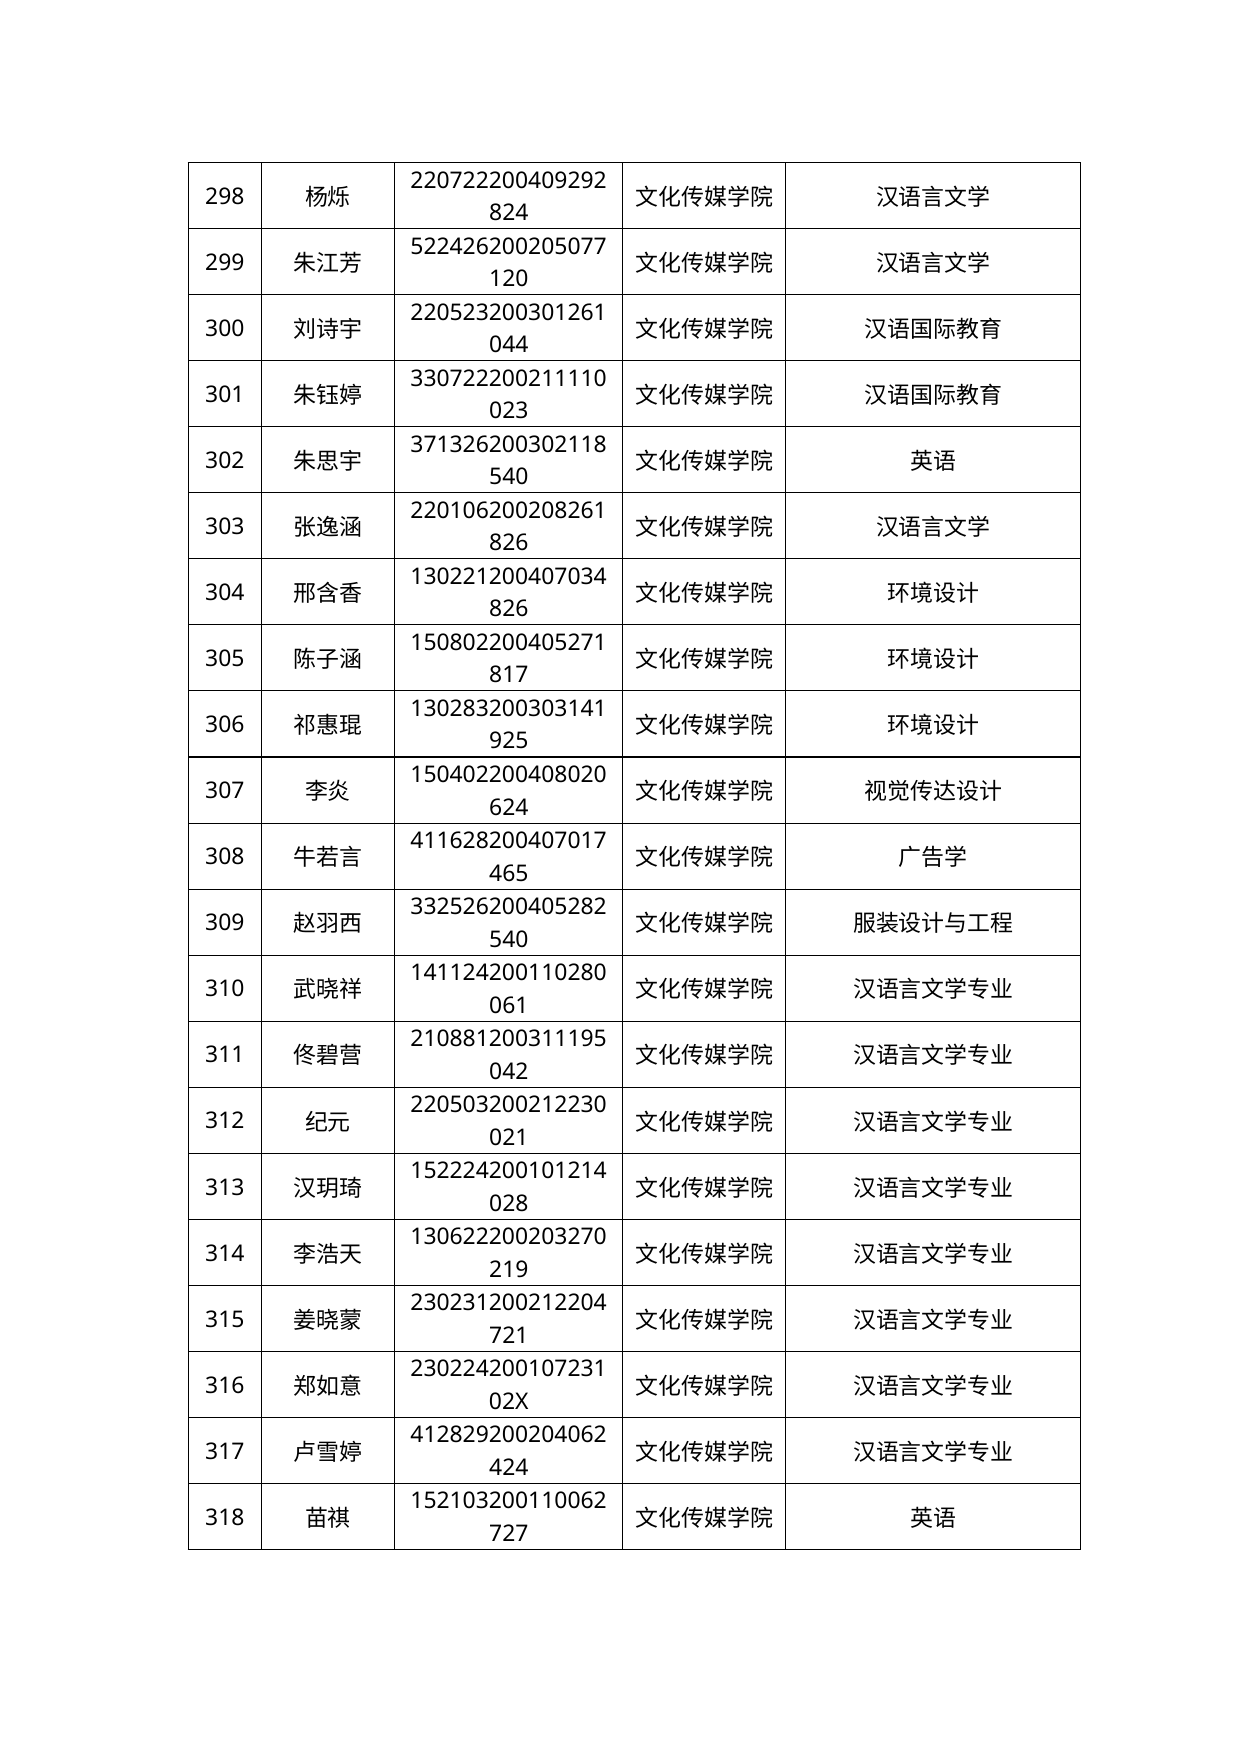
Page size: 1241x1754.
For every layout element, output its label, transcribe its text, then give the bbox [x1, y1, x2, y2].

table_cell 141124200110280061 [395, 956, 622, 1021]
table_cell 牛若言 [262, 824, 394, 888]
table_cell 广告学 [786, 824, 1080, 888]
table_cell 服装设计与工程 [786, 890, 1080, 954]
table_cell 文化传媒学院 [623, 1352, 785, 1417]
table_cell 文化传媒学院 [623, 956, 785, 1021]
table_cell 文化传媒学院 [623, 824, 785, 888]
table_cell 313 [189, 1154, 261, 1219]
table_cell 纪元 [262, 1088, 394, 1153]
table_cell 309 [189, 890, 261, 954]
table_cell 302 [189, 427, 261, 492]
table_cell 文化传媒学院 [623, 163, 785, 228]
table_cell 318 [189, 1484, 261, 1549]
table_cell 299 [189, 229, 261, 294]
table_cell 文化传媒学院 [623, 493, 785, 558]
table_cell 文化传媒学院 [623, 295, 785, 360]
table_cell 汉语言文学专业 [786, 1022, 1080, 1087]
table_cell 308 [189, 824, 261, 888]
table_cell 汉语言文学专业 [786, 1154, 1080, 1219]
table_cell 汉语言文学专业 [786, 1286, 1080, 1351]
table_cell 311 [189, 1022, 261, 1087]
table_cell 315 [189, 1286, 261, 1351]
table_cell 210881200311195042 [395, 1022, 622, 1087]
table_cell 英语 [786, 1484, 1080, 1549]
table_cell 412829200204062424 [395, 1418, 622, 1483]
table_cell 150802200405271817 [395, 625, 622, 690]
table_cell 刘诗宇 [262, 295, 394, 360]
table_cell 李炎 [262, 758, 394, 822]
table_cell 苗祺 [262, 1484, 394, 1549]
table_cell 文化传媒学院 [623, 1484, 785, 1549]
table_cell 文化传媒学院 [623, 1088, 785, 1153]
table_cell 汉语言文学 [786, 493, 1080, 558]
table_cell 文化传媒学院 [623, 691, 785, 756]
table_cell 314 [189, 1220, 261, 1285]
table_cell 视觉传达设计 [786, 758, 1080, 822]
table_cell 411628200407017465 [395, 824, 622, 888]
table_cell 304 [189, 559, 261, 624]
table_cell 130622200203270219 [395, 1220, 622, 1285]
table_cell 332526200405282540 [395, 890, 622, 954]
table_cell 220106200208261826 [395, 493, 622, 558]
table_cell 杨烁 [262, 163, 394, 228]
table_cell 307 [189, 758, 261, 822]
table_cell 220523200301261044 [395, 295, 622, 360]
table_cell 汉语言文学专业 [786, 1418, 1080, 1483]
table_cell 陈子涵 [262, 625, 394, 690]
table_cell 330722200211110023 [395, 361, 622, 426]
table_cell 赵羽西 [262, 890, 394, 954]
table_cell 23022420010723102X [395, 1352, 622, 1417]
table_cell 汉语言文学专业 [786, 956, 1080, 1021]
table_cell 220722200409292824 [395, 163, 622, 228]
table_cell 汉语言文学专业 [786, 1088, 1080, 1153]
table_cell 佟碧营 [262, 1022, 394, 1087]
table_cell 150402200408020624 [395, 758, 622, 822]
table_cell 汉语言文学 [786, 163, 1080, 228]
table_cell 312 [189, 1088, 261, 1153]
table_cell 230231200212204721 [395, 1286, 622, 1351]
table_cell 300 [189, 295, 261, 360]
table_cell 文化传媒学院 [623, 1418, 785, 1483]
table_cell 汉语言文学 [786, 229, 1080, 294]
table_cell 文化传媒学院 [623, 890, 785, 954]
table_cell 朱钰婷 [262, 361, 394, 426]
table_cell 环境设计 [786, 559, 1080, 624]
table_cell 317 [189, 1418, 261, 1483]
table_cell 朱江芳 [262, 229, 394, 294]
table_cell 298 [189, 163, 261, 228]
table_cell 邢含香 [262, 559, 394, 624]
table_cell 文化传媒学院 [623, 1220, 785, 1285]
table_cell 汉语言文学专业 [786, 1220, 1080, 1285]
table_cell 文化传媒学院 [623, 625, 785, 690]
table_cell 卢雪婷 [262, 1418, 394, 1483]
table_cell 310 [189, 956, 261, 1021]
table_cell 371326200302118540 [395, 427, 622, 492]
table_cell 130221200407034826 [395, 559, 622, 624]
table_cell 303 [189, 493, 261, 558]
table_cell 祁惠琨 [262, 691, 394, 756]
table_cell 环境设计 [786, 691, 1080, 756]
table_cell 文化传媒学院 [623, 1022, 785, 1087]
table_cell 汉语言文学专业 [786, 1352, 1080, 1417]
table_cell 文化传媒学院 [623, 229, 785, 294]
table_cell 环境设计 [786, 625, 1080, 690]
table_cell 姜晓蒙 [262, 1286, 394, 1351]
table_cell 汉玥琦 [262, 1154, 394, 1219]
table_cell 文化传媒学院 [623, 758, 785, 822]
table_cell 汉语国际教育 [786, 295, 1080, 360]
table_cell 220503200212230021 [395, 1088, 622, 1153]
table_cell 朱思宇 [262, 427, 394, 492]
table_cell 文化传媒学院 [623, 1286, 785, 1351]
table_cell 文化传媒学院 [623, 1154, 785, 1219]
table_cell 李浩天 [262, 1220, 394, 1285]
table_cell 306 [189, 691, 261, 756]
table_cell 522426200205077120 [395, 229, 622, 294]
table_cell 文化传媒学院 [623, 427, 785, 492]
table_cell 郑如意 [262, 1352, 394, 1417]
table_cell 张逸涵 [262, 493, 394, 558]
table_cell 汉语国际教育 [786, 361, 1080, 426]
table_cell 152103200110062727 [395, 1484, 622, 1549]
table_cell 文化传媒学院 [623, 559, 785, 624]
table_cell 文化传媒学院 [623, 361, 785, 426]
table_cell 英语 [786, 427, 1080, 492]
table_cell 301 [189, 361, 261, 426]
table_cell 武晓祥 [262, 956, 394, 1021]
table_cell 130283200303141925 [395, 691, 622, 756]
table_cell 305 [189, 625, 261, 690]
table_cell 152224200101214028 [395, 1154, 622, 1219]
table_cell 316 [189, 1352, 261, 1417]
